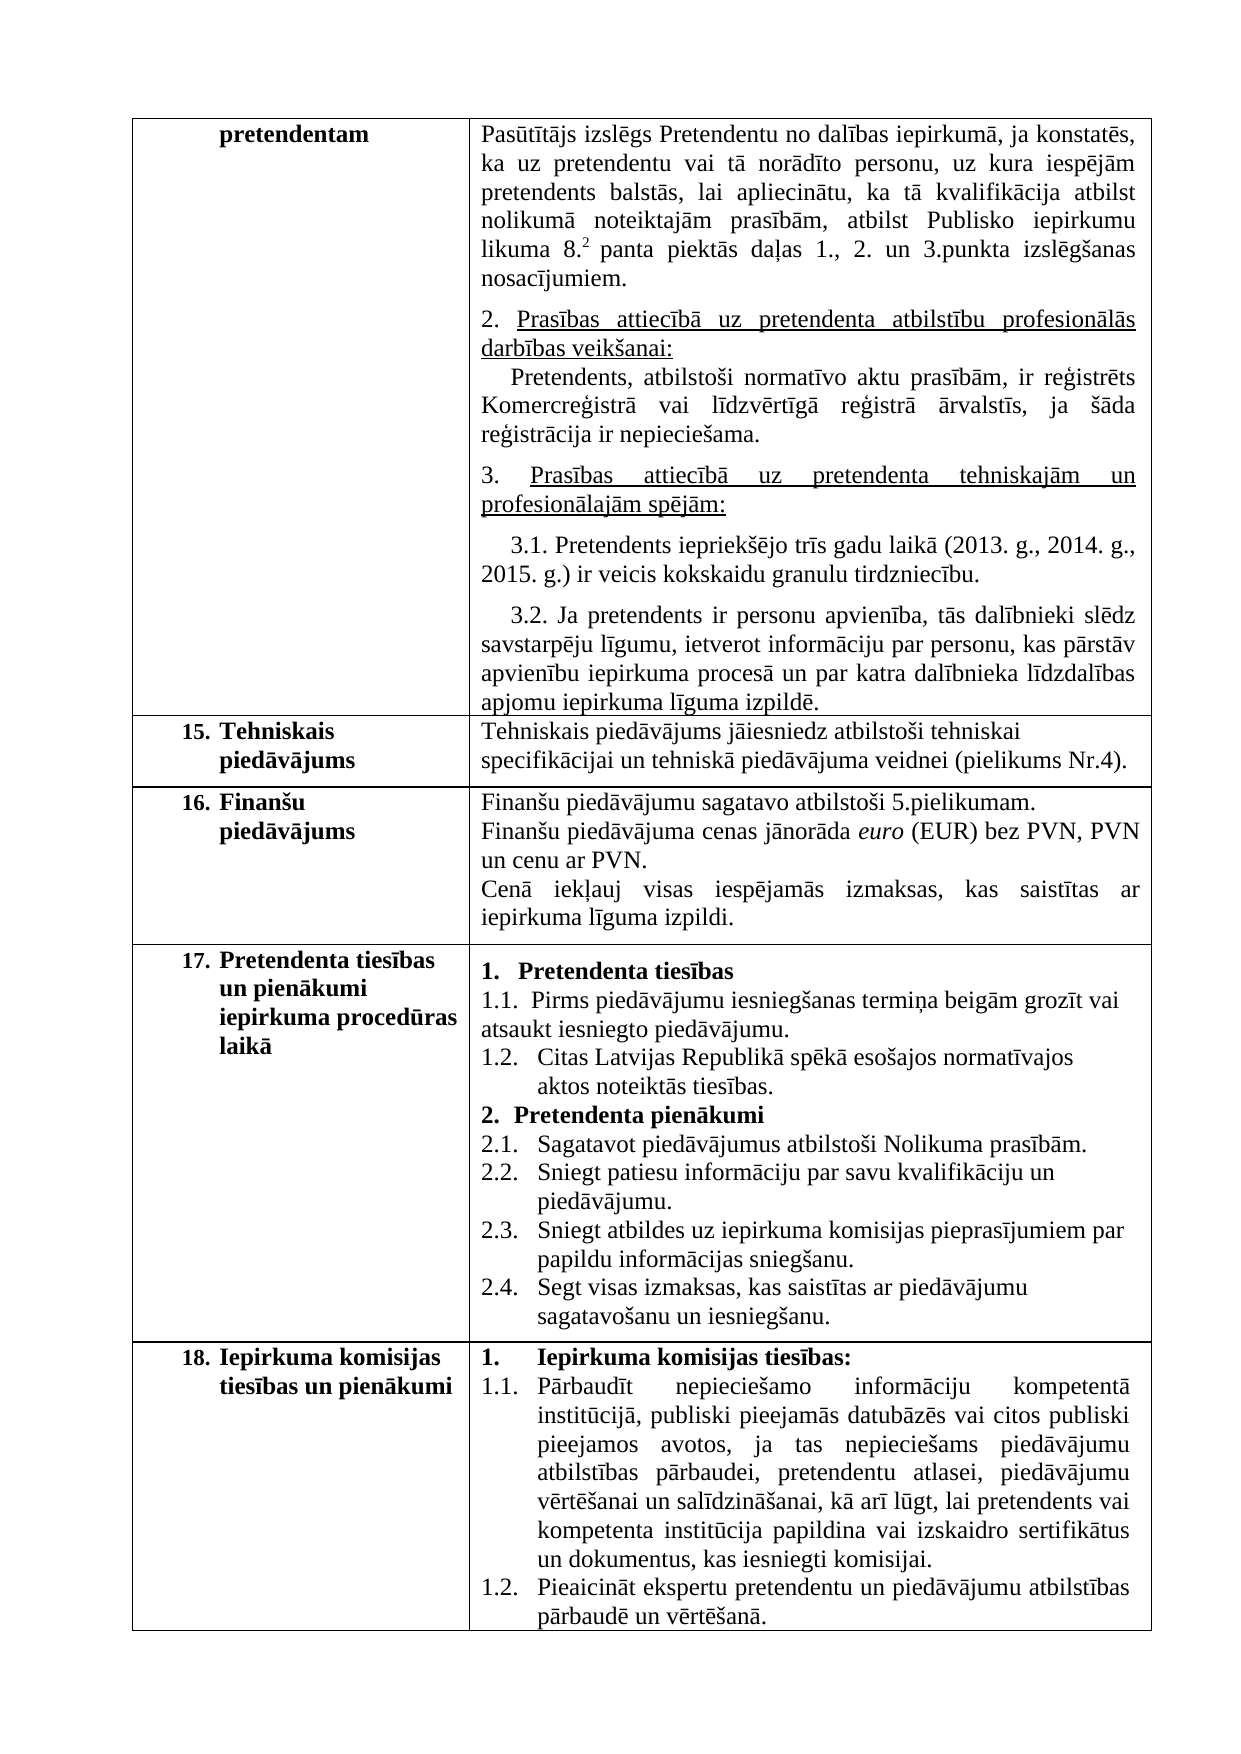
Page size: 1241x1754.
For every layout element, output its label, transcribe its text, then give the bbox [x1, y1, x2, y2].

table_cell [133, 119, 469, 715]
table_cell Tehniskais piedāvājums [133, 716, 469, 786]
table_cell Finanšu piedāvājums [133, 788, 469, 944]
table_cell Finanšu piedāvājumu sagatavo atbilstoši 5.pielikumam. Finanšu piedāvājuma cenas jānorāda euro (EUR) bez PVN, PVN un cenu ar PVN. Cenā iekļauj visas iespējamās izmaksas, kas saistītas ar iepirkuma līguma izpildi. [470, 788, 1151, 944]
table_cell Tehniskais piedāvājums jāiesniedz atbilstoši tehniskai specifikācijai un tehniskā piedāvājuma veidnei (pielikums Nr.4). [470, 716, 1151, 786]
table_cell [133, 1343, 469, 1630]
table_cell Pretendenta tiesības un pienākumi iepirkuma procedūras laikā [133, 945, 469, 1341]
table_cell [470, 1343, 1151, 1630]
table_cell Pretendenta tiesības 1.1. Pirms piedāvājumu iesniegšanas termiņa beigām grozīt vai atsaukt iesniegto piedāvājumu. Citas Latvijas Republikā spēkā esošajos normatīvajos aktos noteiktās tiesības. Pretendenta pienākumi Sagatavot piedāvājumus atbilstoši Nolikuma prasībām. Sniegt patiesu informāciju par savu kvalifikāciju un piedāvājumu. Sniegt atbildes uz iepirkuma komisijas pieprasījumiem par papildu informācijas sniegšanu. Segt visas izmaksas, kas saistītas ar piedāvājumu sagatavošanu un iesniegšanu. [470, 945, 1151, 1341]
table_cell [470, 119, 1151, 715]
